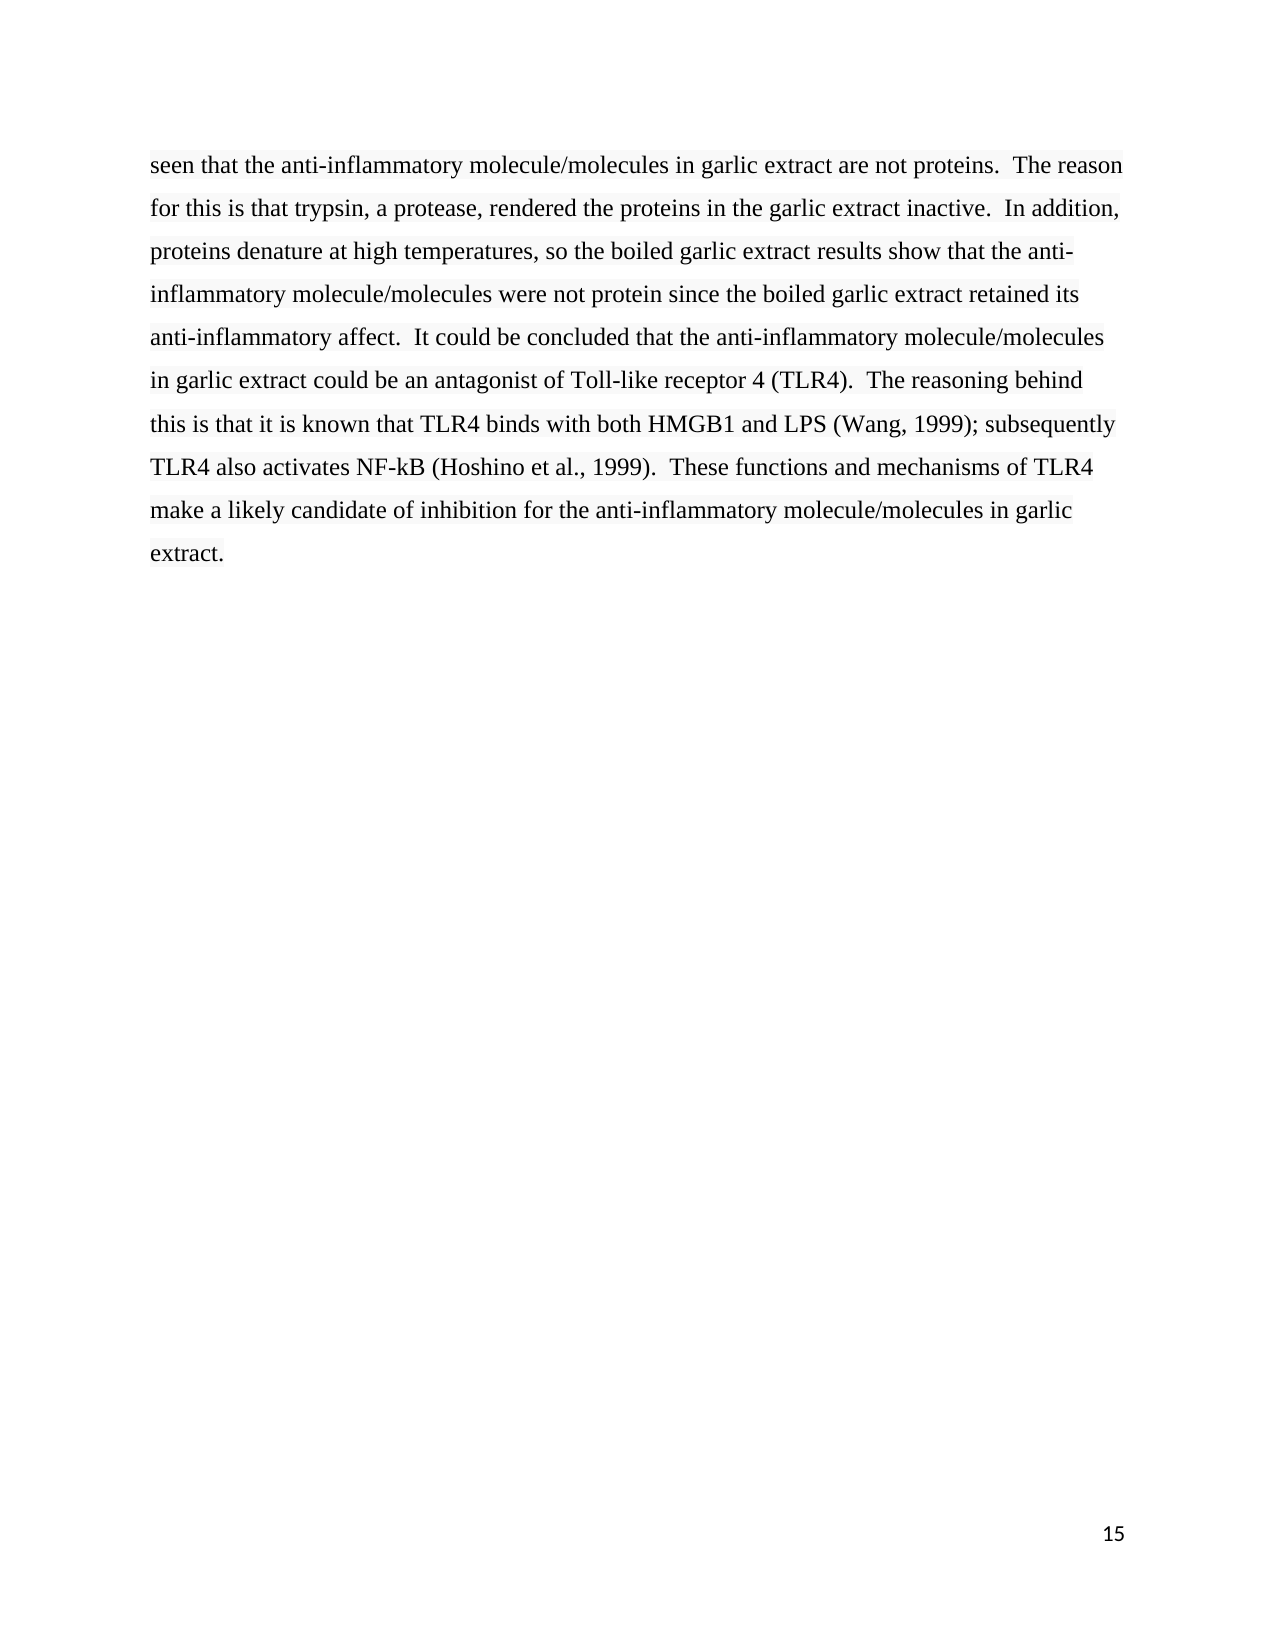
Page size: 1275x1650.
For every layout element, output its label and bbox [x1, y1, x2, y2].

text [150, 150, 1125, 567]
